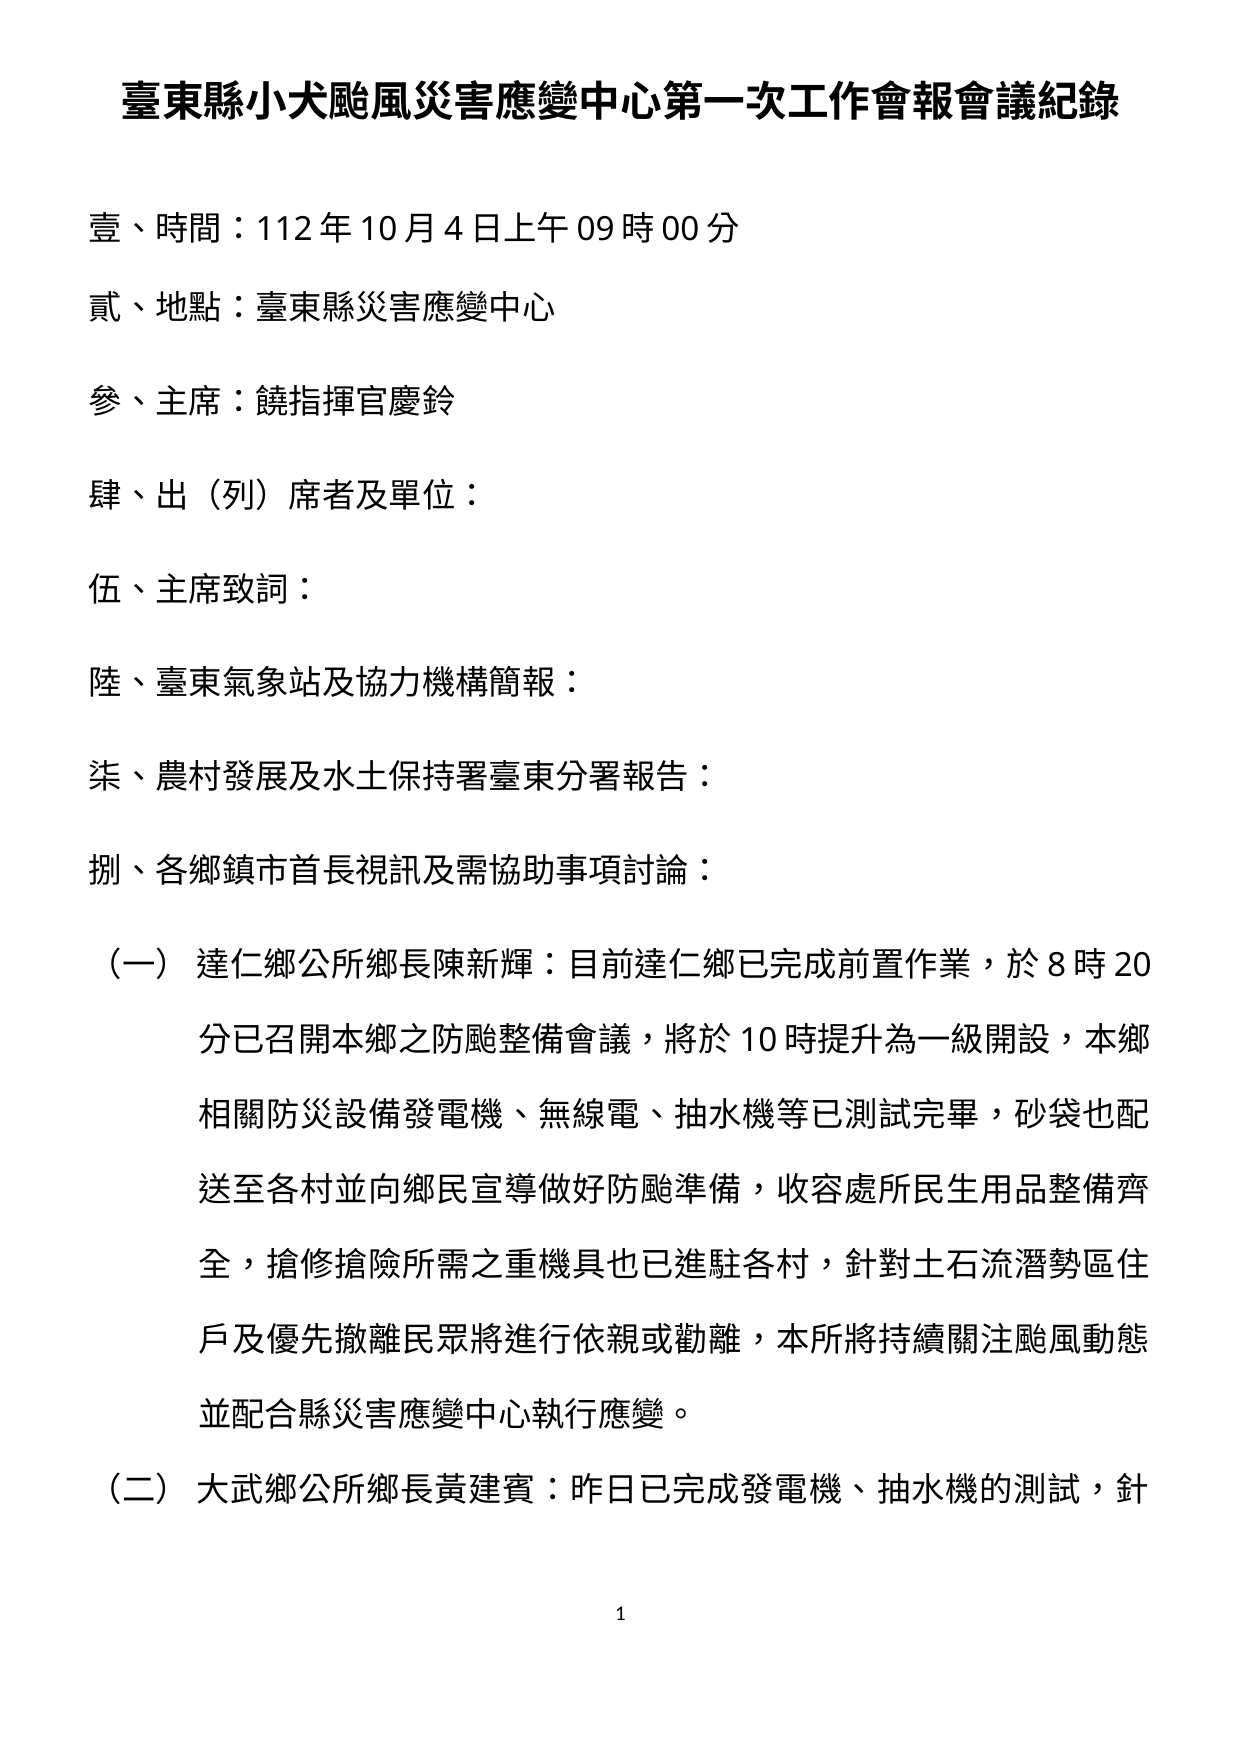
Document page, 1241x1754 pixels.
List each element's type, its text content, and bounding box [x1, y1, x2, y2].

list 各鄉鎮市首長視訊及需協助事項討論： [89, 830, 1152, 905]
list 主席：饒指揮官慶鈴 [89, 362, 1152, 437]
text 臺東縣小犬颱風災害應變中心第一次工作會報會議紀錄 [89, 61, 1152, 136]
list 農村發展及水土保持署臺東分署報告： [89, 737, 1152, 812]
list 出（列）席者及單位： [89, 455, 1152, 530]
list 地點：臺東縣災害應變中心 [89, 268, 1152, 343]
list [89, 1449, 1152, 1524]
list 臺東氣象站及協力機構簡報： [89, 643, 1152, 718]
list 主席致詞： [89, 549, 1152, 624]
list 達仁鄉公所鄉長陳新輝：目前達仁鄉已完成前置作業，於8時20分已召開本鄉之防颱整備會議，將於10時提升為一級開設，本鄉相關防災設備發電機、無線電、抽水機等已測試完畢，砂袋也配送至各村並向鄉民宣導做好防颱準備，收容處所民生用品整備齊全，搶修搶險所需之重機具也已進駐各村，針對土石流潛勢區住戶及優先撤離民眾將進行依親或勸離，本所將持續關注颱風動態並配合縣災害應變中心執行應變。 [89, 924, 1152, 1449]
list 時間：112年10月4日上午09時00分 [89, 203, 1152, 249]
